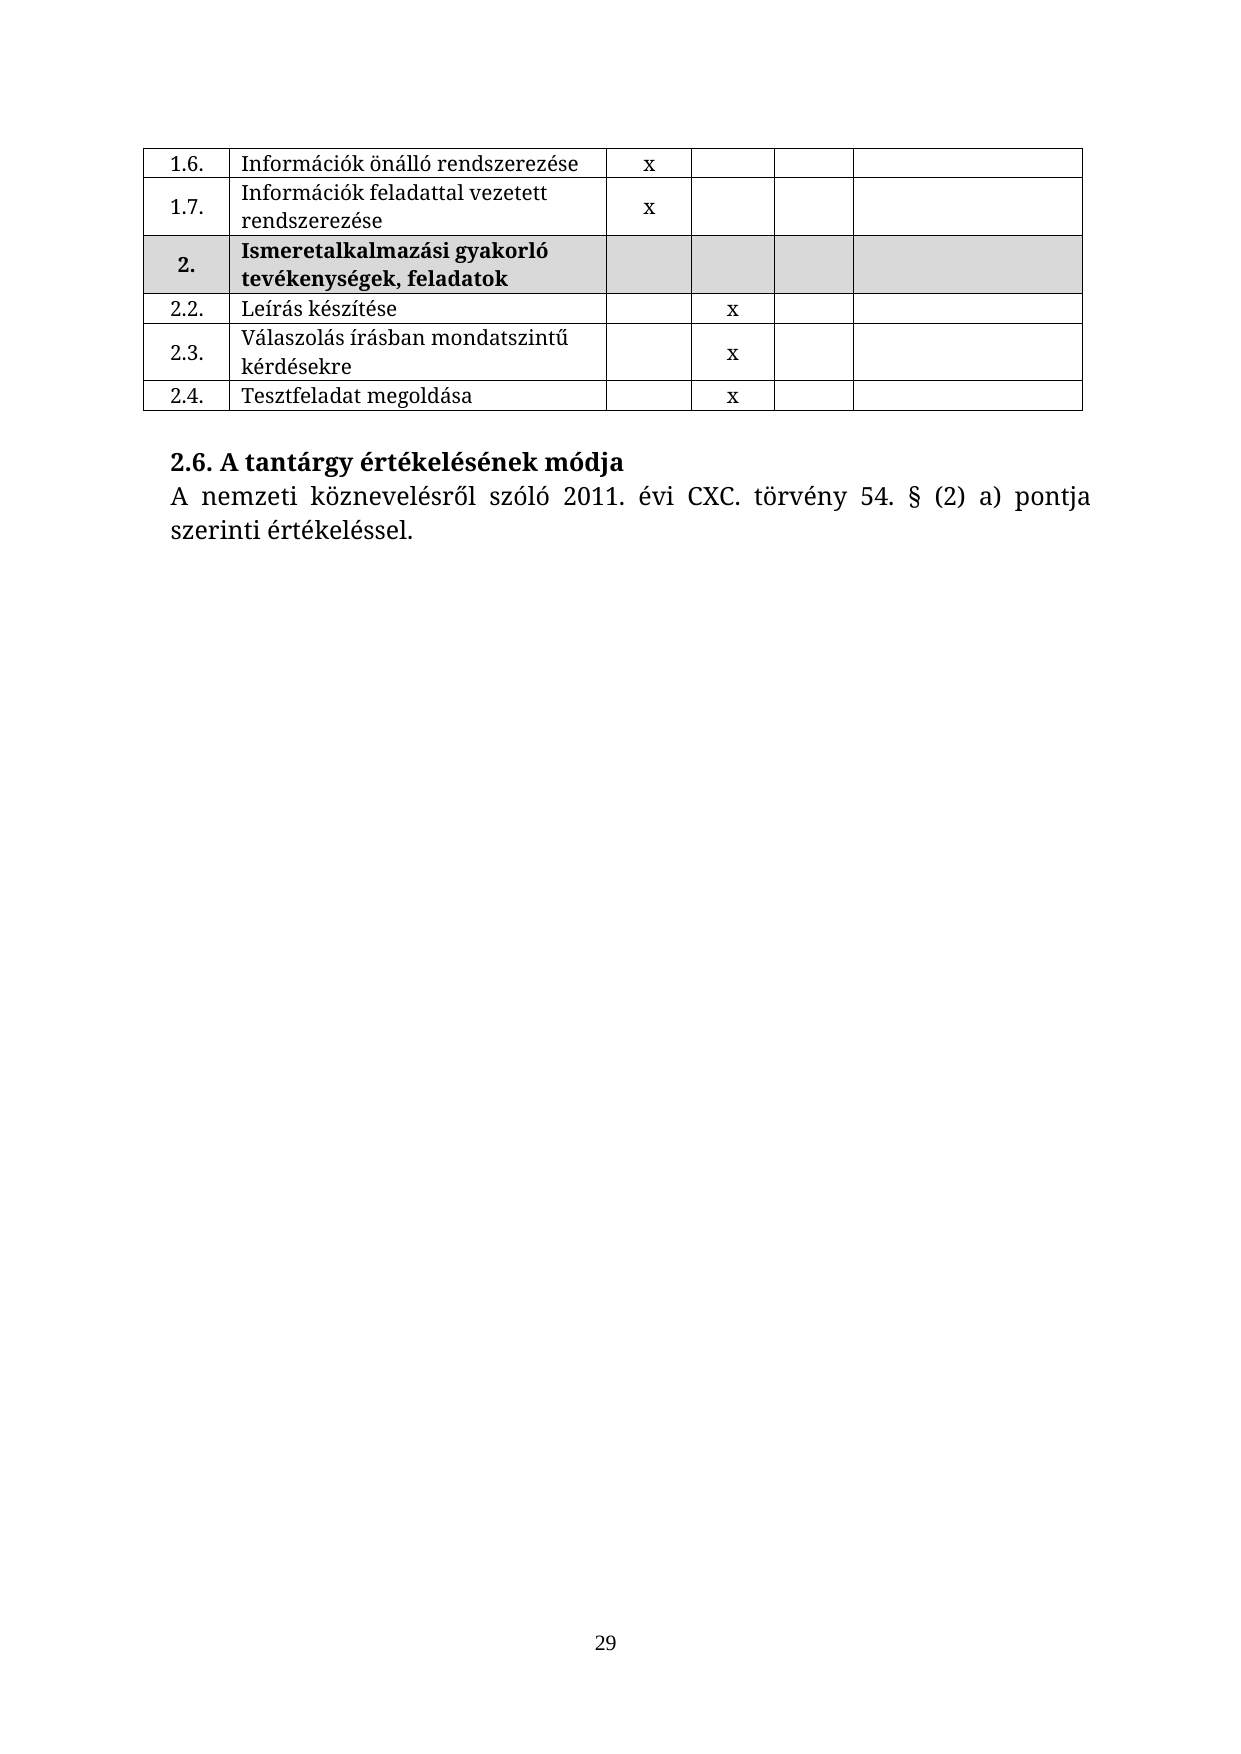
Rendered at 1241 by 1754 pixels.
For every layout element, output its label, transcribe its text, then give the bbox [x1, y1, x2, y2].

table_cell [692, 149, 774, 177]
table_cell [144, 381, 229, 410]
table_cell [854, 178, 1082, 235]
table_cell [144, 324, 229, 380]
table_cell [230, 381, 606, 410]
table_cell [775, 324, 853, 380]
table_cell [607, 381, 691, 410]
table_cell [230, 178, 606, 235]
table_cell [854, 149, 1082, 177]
text A nemzeti köznevelésről szóló 2011. évi CXC. törvény 54. § (2) a) pontja szerinti értékeléssel. [170, 479, 1093, 547]
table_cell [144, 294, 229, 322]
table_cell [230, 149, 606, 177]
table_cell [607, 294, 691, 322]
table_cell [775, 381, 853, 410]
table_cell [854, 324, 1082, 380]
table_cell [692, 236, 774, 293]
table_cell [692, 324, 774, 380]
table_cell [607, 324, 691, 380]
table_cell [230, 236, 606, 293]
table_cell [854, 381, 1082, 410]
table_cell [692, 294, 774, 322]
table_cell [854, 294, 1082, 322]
list A tantárgy értékelésének módja [170, 445, 1093, 479]
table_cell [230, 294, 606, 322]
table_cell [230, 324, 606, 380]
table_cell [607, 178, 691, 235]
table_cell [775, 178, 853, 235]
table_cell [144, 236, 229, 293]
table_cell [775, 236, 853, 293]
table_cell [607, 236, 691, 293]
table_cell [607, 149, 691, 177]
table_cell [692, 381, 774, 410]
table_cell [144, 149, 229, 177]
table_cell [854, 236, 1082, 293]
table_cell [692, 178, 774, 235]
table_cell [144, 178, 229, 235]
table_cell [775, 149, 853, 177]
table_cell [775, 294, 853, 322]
